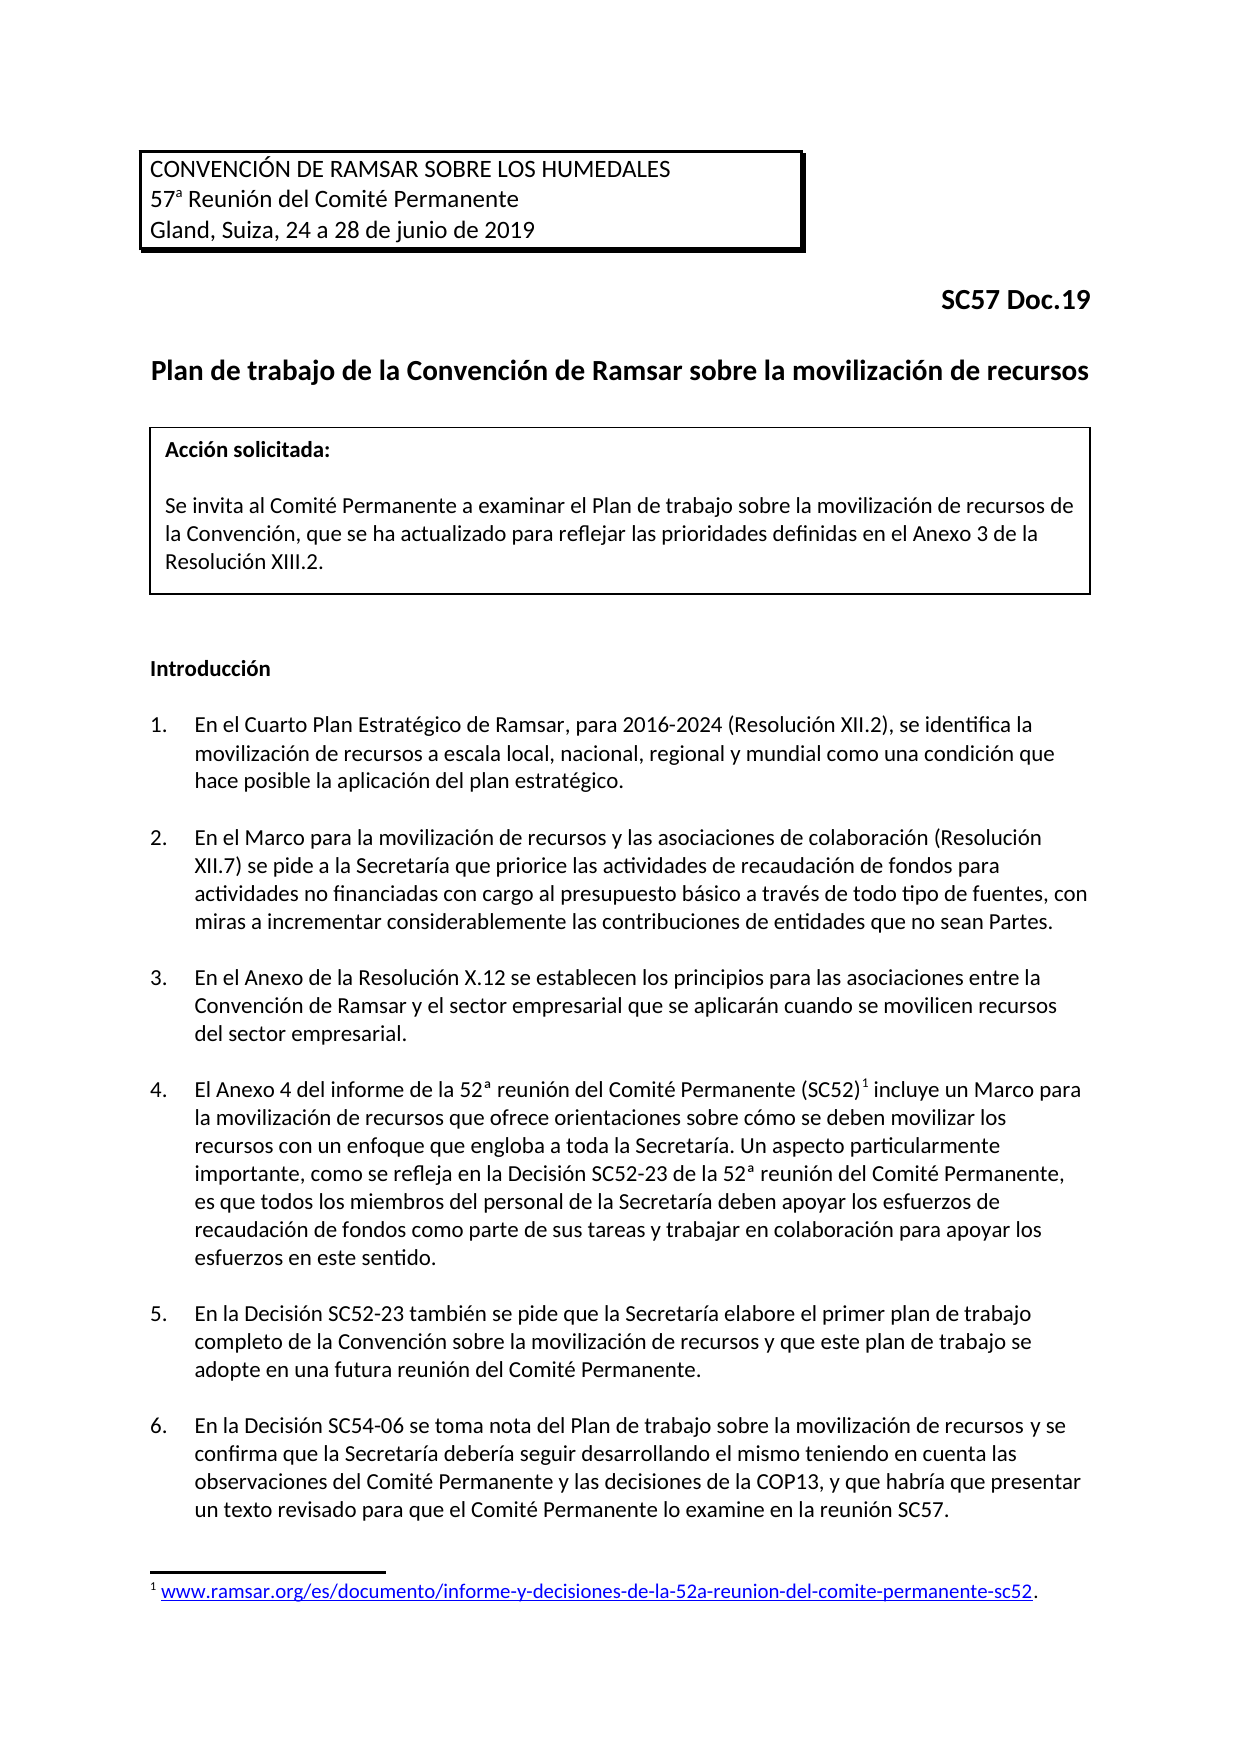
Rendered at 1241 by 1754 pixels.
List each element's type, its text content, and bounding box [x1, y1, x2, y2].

text 57a Reunión del Comité Permanente [142, 181, 800, 211]
text SC57 Doc.19 [150, 281, 1090, 317]
text 4. El Anexo 4 del informe de la 52ª reunión del Comité Permanente (SC52) incluye un Marco para la movilización de recursos que ofrece orientaciones sobre cómo se deben movilizar los recursos con un enfoque que engloba a toda la Secretaría. Un aspecto particularmente importante, como se refleja en la Decisión SC52-23 de la 52ª reunión del Comité Permanente, es que todos los miembros del personal de la Secretaría deben apoyar los esfuerzos de recaudación de fondos como parte de sus tareas y trabajar en colaboración para apoyar los esfuerzos en este sentido. [150, 1075, 1090, 1271]
text 3. En el Anexo de la Resolución X.12 se establecen los principios para las asociaciones entre la Convención de Ramsar y el sector empresarial que se aplicarán cuando se movilicen recursos del sector empresarial. [150, 963, 1090, 1047]
text 6. En la Decisión SC54-06 se toma nota del Plan de trabajo sobre la movilización de recursos y se confirma que la Secretaría debería seguir desarrollando el mismo teniendo en cuenta las observaciones del Comité Permanente y las decisiones de la COP13, y que habría que presentar un texto revisado para que el Comité Permanente lo examine en la reunión SC57. [150, 1411, 1090, 1523]
text CONVENCIÓN DE RAMSAR SOBRE LOS HUMEDALES [142, 153, 800, 181]
text 5. En la Decisión SC52-23 también se pide que la Secretaría elabore el primer plan de trabajo completo de la Convención sobre la movilización de recursos y que este plan de trabajo se adopte en una futura reunión del Comité Permanente. [150, 1299, 1090, 1383]
text Gland, Suiza, 24 a 28 de junio de 2019 [142, 211, 800, 247]
text 1. En el Cuarto Plan Estratégico de Ramsar, para 2016-2024 (Resolución XII.2), se identifica la movilización de recursos a escala local, nacional, regional y mundial como una condición que hace posible la aplicación del plan estratégico. [150, 711, 1090, 795]
text Plan de trabajo de la Convención de Ramsar sobre la movilización de recursos [150, 352, 1090, 388]
text Introducción [150, 654, 1090, 683]
text 2. En el Marco para la movilización de recursos y las asociaciones de colaboración (Resolución XII.7) se pide a la Secretaría que priorice las actividades de recaudación de fondos para actividades no financiadas con cargo al presupuesto básico a través de todo tipo de fuentes, con miras a incrementar considerablemente las contribuciones de entidades que no sean Partes. [150, 823, 1090, 935]
